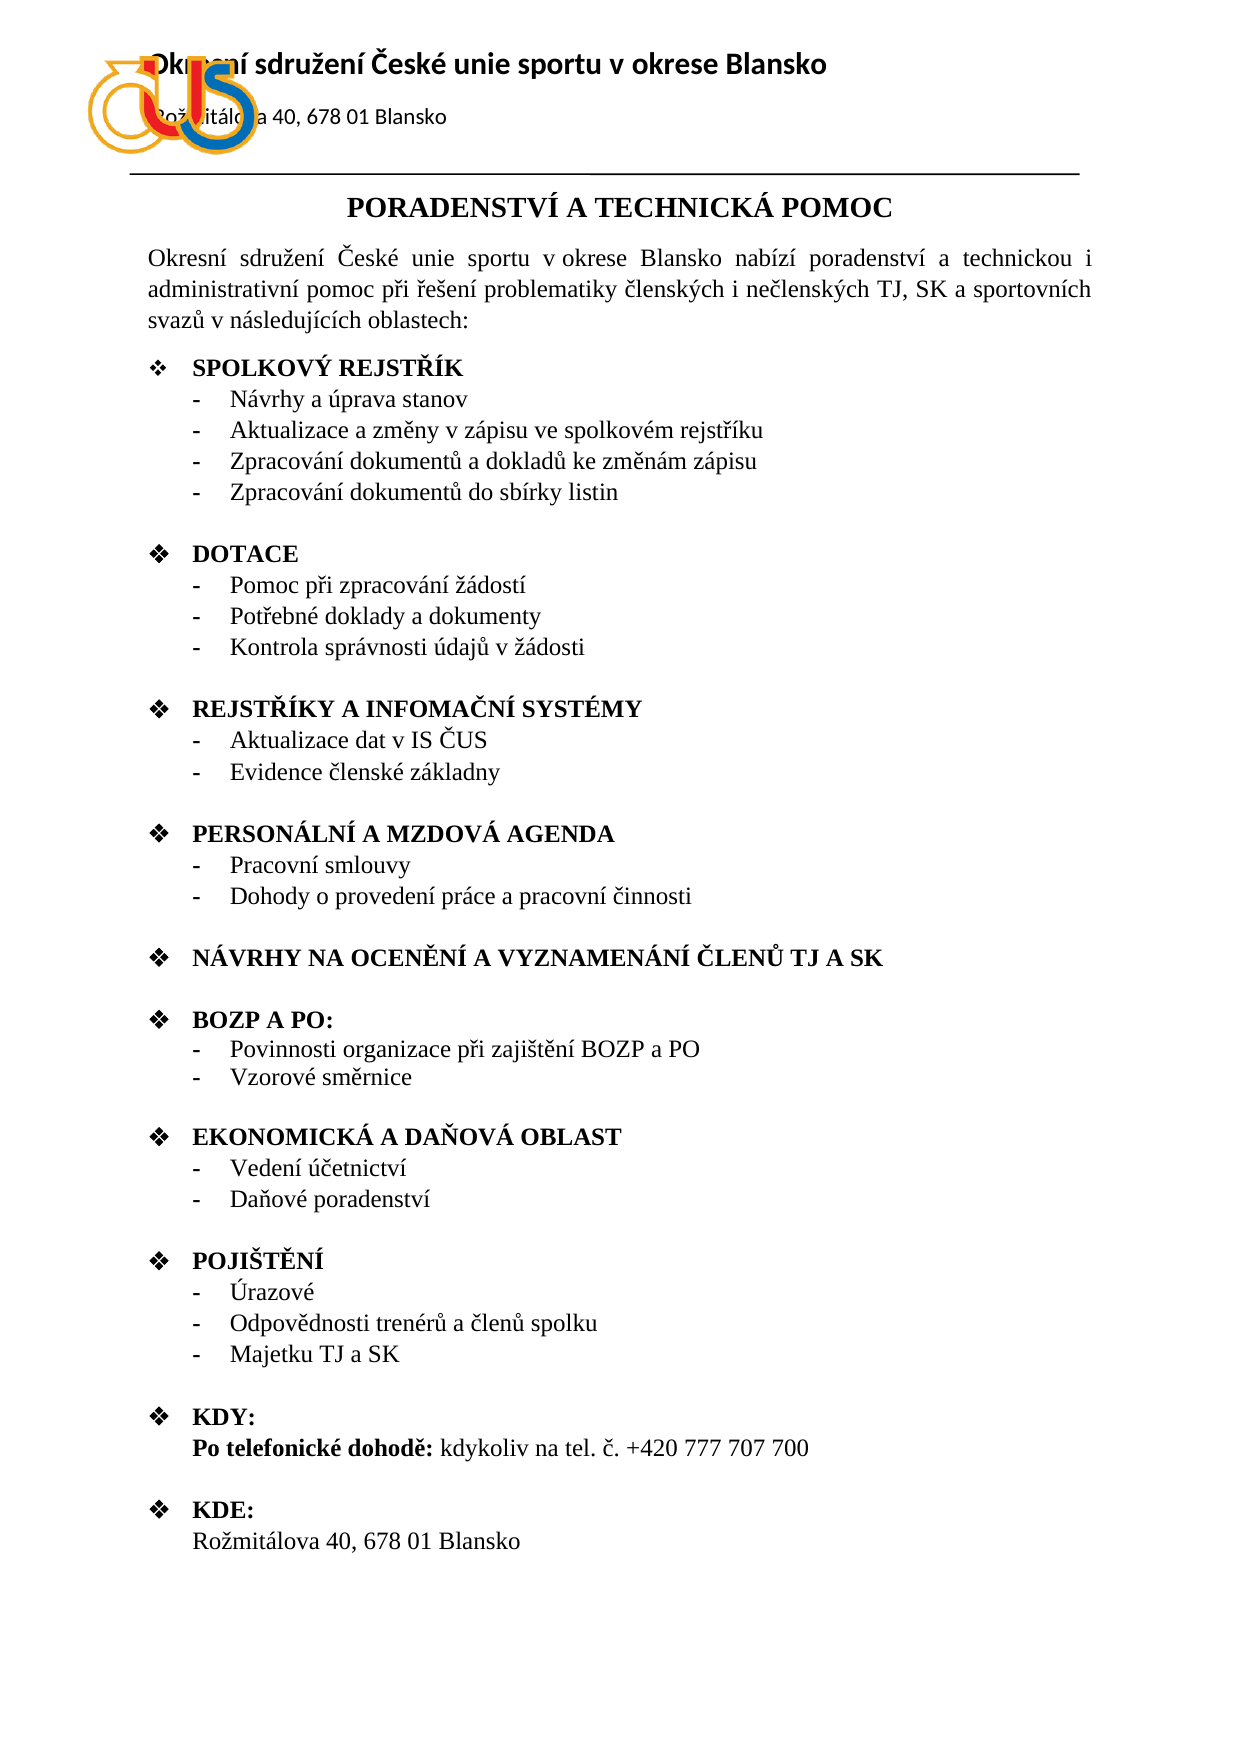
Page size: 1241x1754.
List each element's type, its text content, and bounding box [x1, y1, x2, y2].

list Úrazové [192, 1277, 1093, 1306]
list DOTACE [148, 539, 1093, 568]
list Aktualizace a změny v zápisu ve spolkovém rejstříku [192, 415, 1093, 444]
list REJSTŘÍKY A INFOMAČNÍ SYSTÉMY [148, 694, 1093, 723]
list Odpovědnosti trenérů a členů spolku [192, 1308, 1093, 1337]
list NÁVRHY NA OCENĚNÍ A VYZNAMENÁNÍ ČLENŮ TJ A SK [148, 943, 1093, 972]
list Kontrola správnosti údajů v žádosti [192, 632, 1093, 661]
list Majetku TJ a SK [192, 1339, 1093, 1368]
list Aktualizace dat v IS ČUS [192, 726, 1093, 754]
list Zpracování dokumentů a dokladů ke změnám zápisu [192, 446, 1093, 475]
list PERSONÁLNÍ A MZDOVÁ AGENDA [148, 819, 1093, 847]
list Evidence členské základny [192, 757, 1093, 785]
list SPOLKOVÝ REJSTŘÍK [148, 353, 1093, 382]
list Vzorové směrnice [192, 1062, 1093, 1091]
list Vedení účetnictví [192, 1153, 1093, 1182]
list KDE: [148, 1495, 1093, 1523]
list BOZP A PO: [148, 1005, 1093, 1034]
list POJIŠTĚNÍ [148, 1246, 1093, 1275]
list Dohody o provedení práce a pracovní činnosti [192, 881, 1093, 909]
list Návrhy a úprava stanov [192, 384, 1093, 413]
list Rožmitálova 40, 678 01 Blansko [192, 1526, 1093, 1554]
list Daňové poradenství [192, 1184, 1093, 1213]
list Po telefonické dohodě: kdykoliv na tel. č. +420 777 707 700 [192, 1433, 1093, 1461]
text PORADENSTVÍ A TECHNICKÁ POMOC [148, 191, 1093, 224]
text Okresní sdružení České unie sportu v okrese Blansko nabízí poradenství a technickou i administrativní pomoc při řešení problematiky členských i nečlenských TJ, SK a sportovních svazů v následujících oblastech: [148, 243, 1093, 334]
list Pomoc při zpracování žádostí [192, 570, 1093, 599]
list KDY: [148, 1402, 1093, 1430]
list Zpracování dokumentů do sbírky listin [192, 477, 1093, 506]
list Potřebné doklady a dokumenty [192, 601, 1093, 630]
list Povinnosti organizace při zajištění BOZP a PO [192, 1034, 1093, 1062]
list EKONOMICKÁ A DAŇOVÁ OBLAST [148, 1122, 1093, 1151]
list Pracovní smlouvy [192, 850, 1093, 878]
picture [78, 56, 266, 163]
